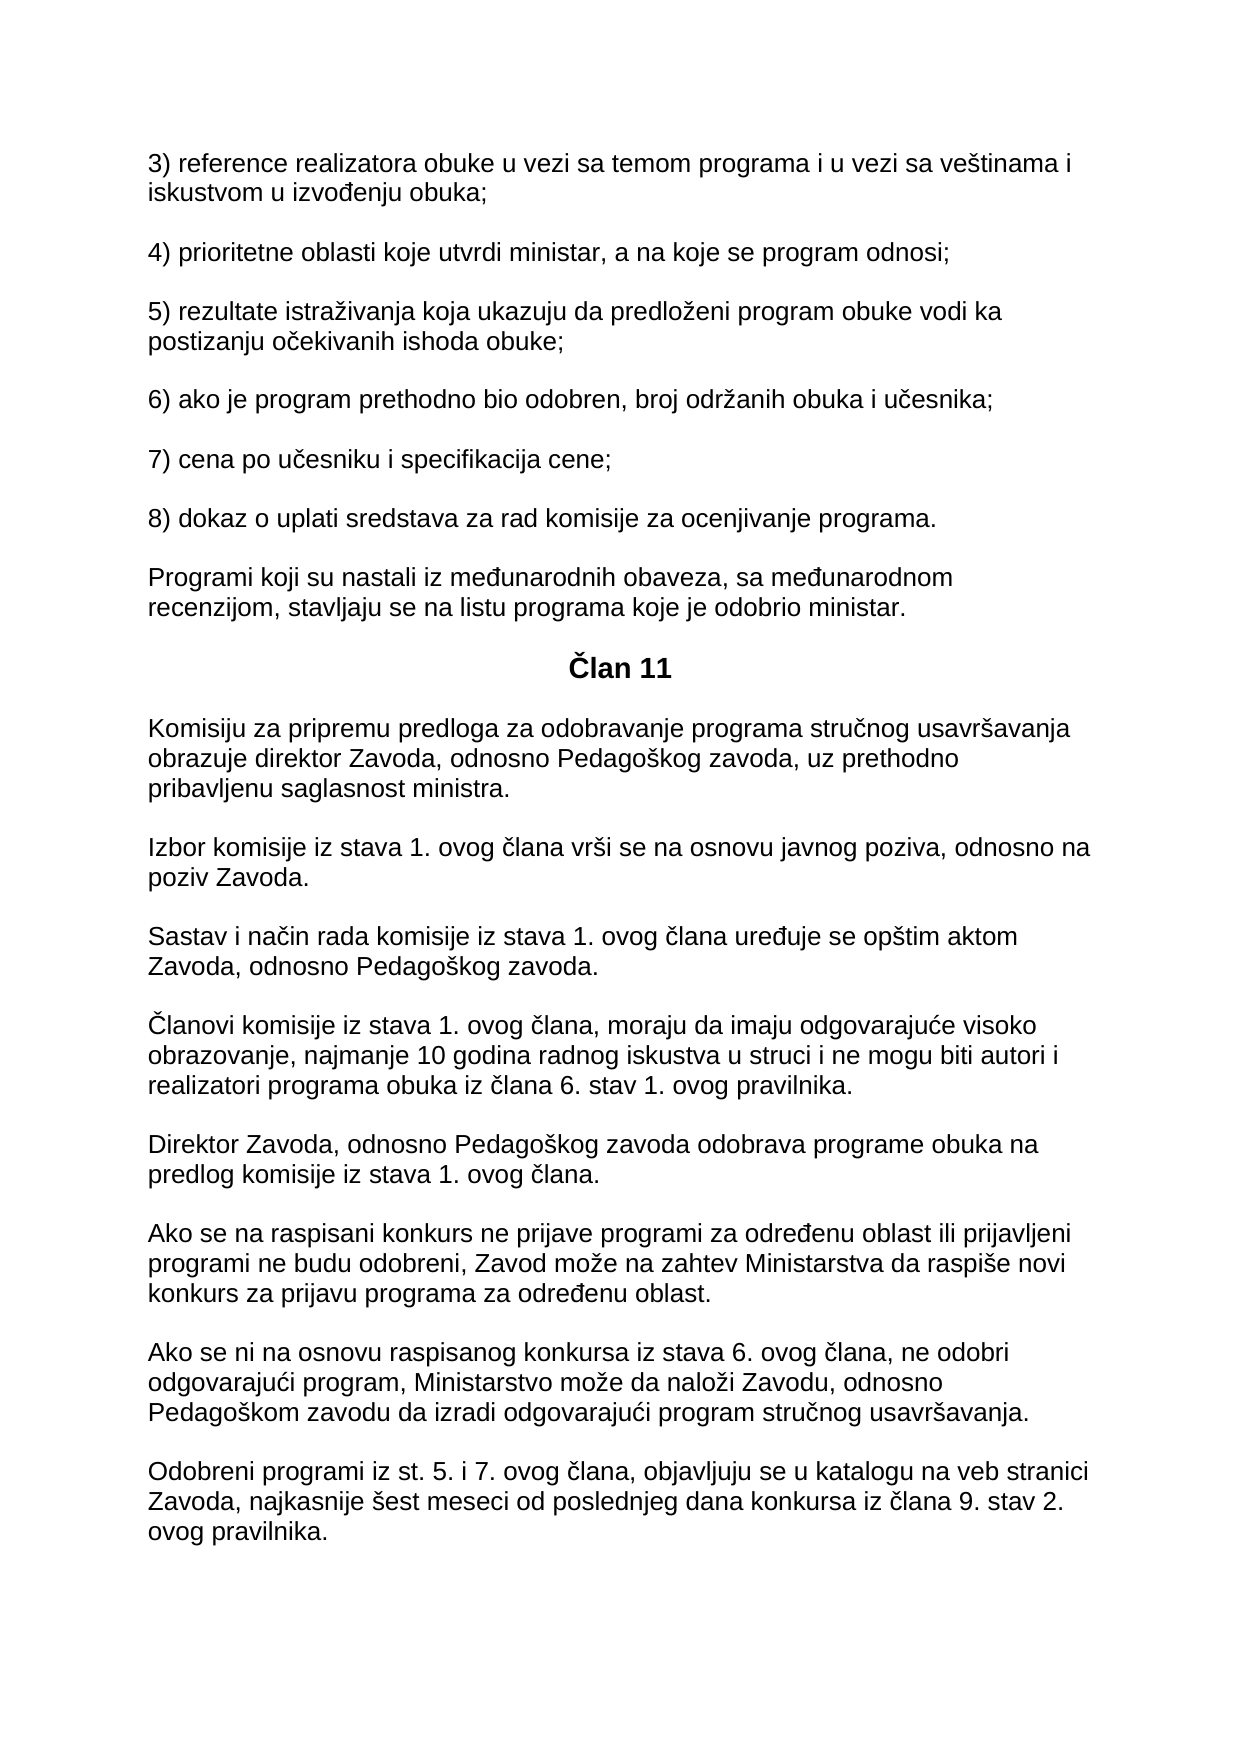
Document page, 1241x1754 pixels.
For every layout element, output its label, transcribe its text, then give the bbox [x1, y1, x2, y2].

text 8) dokaz o uplati sredstava za rad komisije za ocenjivanje programa. [148, 503, 1093, 533]
text 7) cena po učesniku i specifikacija cene; [148, 444, 1093, 473]
text Ako se ni na osnovu raspisanog konkursa iz stava 6. ovog člana, ne odobri odgovarajući program, Ministarstvo može da naloži Zavodu, odnosno Pedagoškom zavodu da izradi odgovarajući program stručnog usavršavanja. [148, 1337, 1093, 1427]
text Član 11 [148, 651, 1093, 684]
text Programi koji su nastali iz međunarodnih obaveza, sa međunarodnom recenzijom, stavljaju se na listu programa koje je odobrio ministar. [148, 562, 1093, 622]
text Odobreni programi iz st. 5. i 7. ovog člana, objavljuju se u katalogu na veb stranici Zavoda, najkasnije šest meseci od poslednjeg dana konkursa iz člana 9. stav 2. ovog pravilnika. [148, 1456, 1093, 1545]
text 5) rezultate istraživanja koja ukazuju da predloženi program obuke vodi ka postizanju očekivanih ishoda obuke; [148, 296, 1093, 355]
text Sastav i način rada komisije iz stava 1. ovog člana uređuje se opštim aktom Zavoda, odnosno Pedagoškog zavoda. [148, 921, 1093, 981]
text Komisiju za pripremu predloga za odobravanje programa stručnog usavršavanja obrazuje direktor Zavoda, odnosno Pedagoškog zavoda, uz prethodno pribavljenu saglasnost ministra. [148, 713, 1093, 803]
text Ako se na raspisani konkurs ne prijave programi za određenu oblast ili prijavljeni programi ne budu odobreni, Zavod može na zahtev Ministarstva da raspiše novi konkurs za prijavu programa za određenu oblast. [148, 1218, 1093, 1308]
text 3) reference realizatora obuke u vezi sa temom programa i u vezi sa veštinama i iskustvom u izvođenju obuka; [148, 148, 1093, 207]
text Članovi komisije iz stava 1. ovog člana, moraju da imaju odgovarajuće visoko obrazovanje, najmanje 10 godina radnog iskustva u struci i ne mogu biti autori i realizatori programa obuka iz člana 6. stav 1. ovog pravilnika. [148, 1010, 1093, 1100]
text Izbor komisije iz stava 1. ovog člana vrši se na osnovu javnog poziva, odnosno na poziv Zavoda. [148, 832, 1093, 892]
text 4) prioritetne oblasti koje utvrdi ministar, a na koje se program odnosi; [148, 237, 1093, 266]
text 6) ako je program prethodno bio odobren, broj održanih obuka i učesnika; [148, 384, 1093, 414]
text Direktor Zavoda, odnosno Pedagoškog zavoda odobrava programe obuka na predlog komisije iz stava 1. ovog člana. [148, 1129, 1093, 1189]
